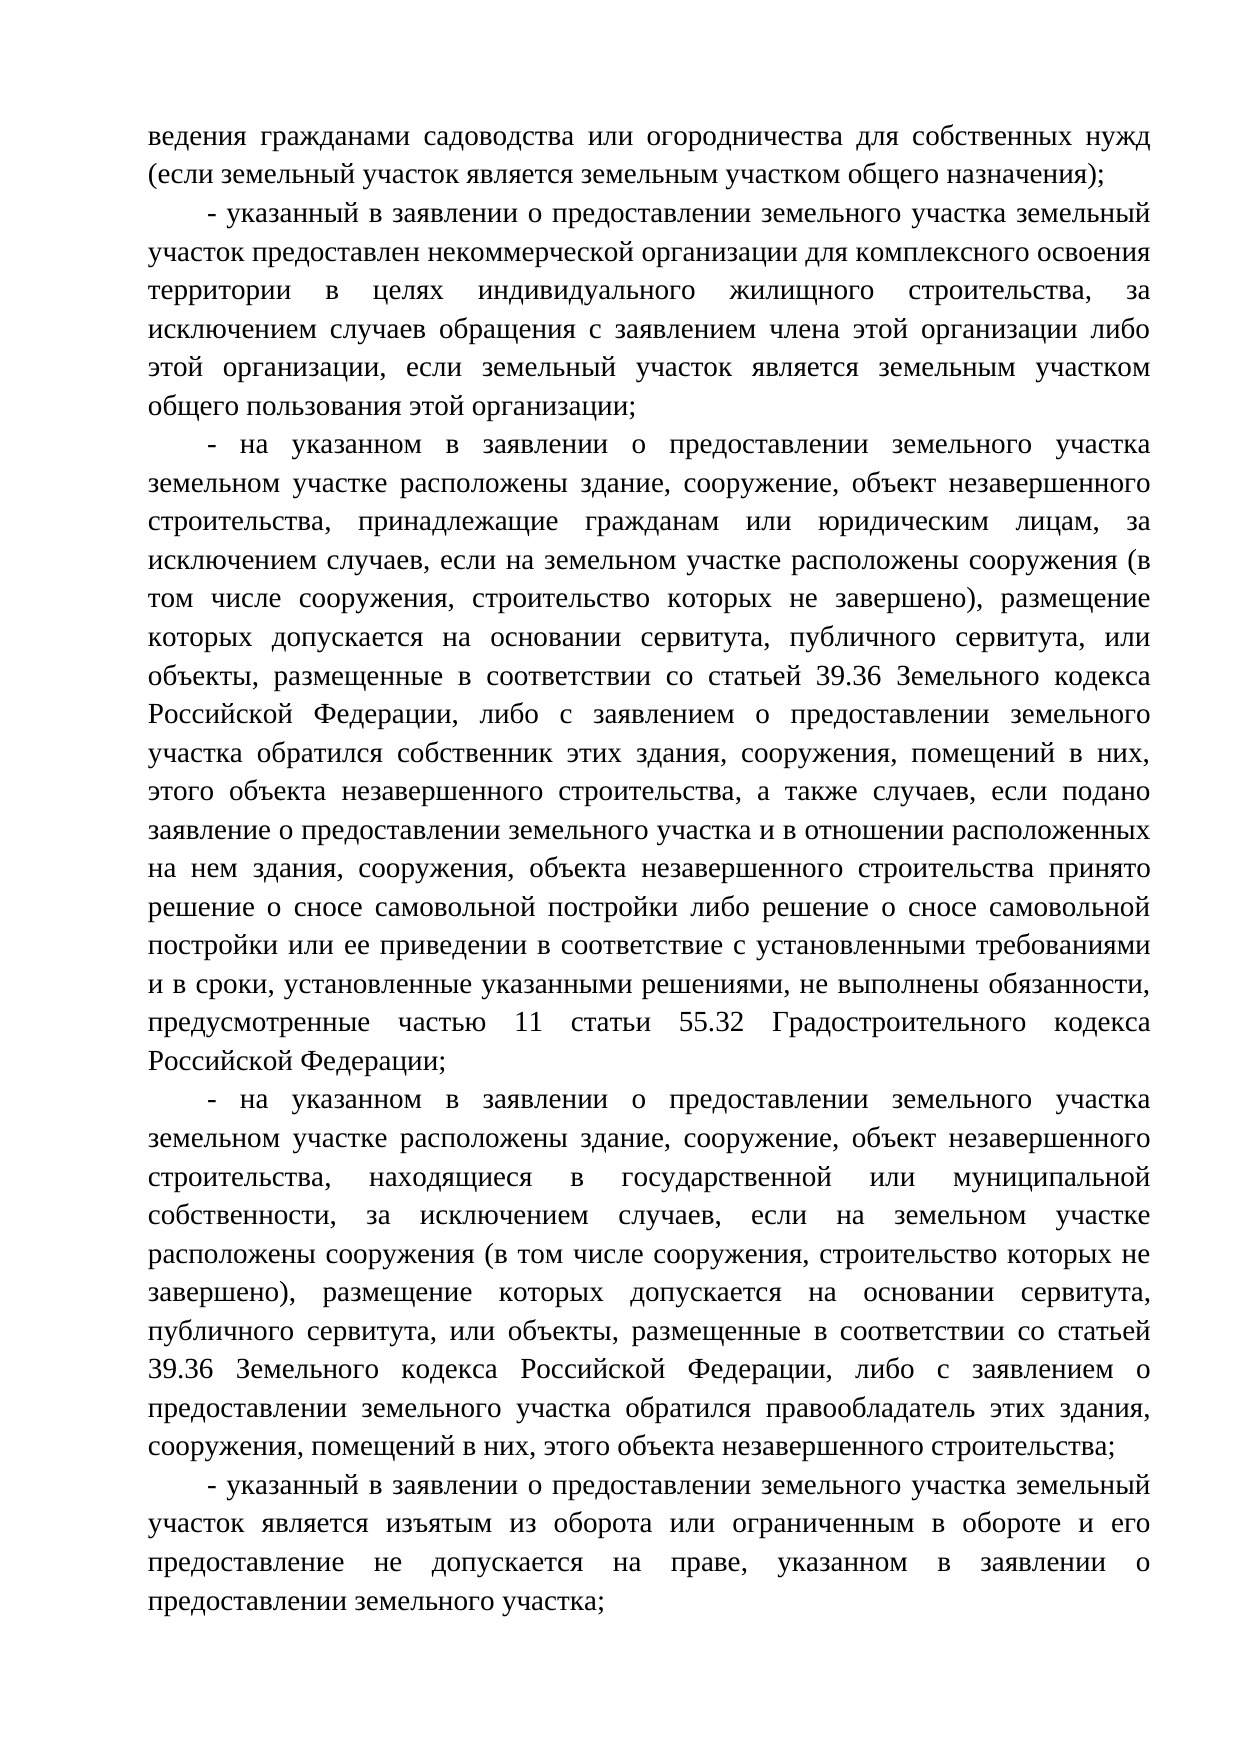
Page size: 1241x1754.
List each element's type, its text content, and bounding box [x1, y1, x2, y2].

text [148, 118, 1152, 190]
text - на указанном в заявлении о предоставлении земельного участка земельном участке расположены здание, сооружение, объект незавершенного строительства, принадлежащие гражданам или юридическим лицам, за исключением случаев, если на земельном участке расположены сооружения (в том числе сооружения, строительство которых не завершено), размещение которых допускается на основании сервитута, публичного сервитута, или объекты, размещенные в соответствии со статьей 39.36 Земельного кодекса Российской Федерации, либо с заявлением о предоставлении земельного участка обратился собственник этих здания, сооружения, помещений в них, этого объекта незавершенного строительства, а также случаев, если подано заявление о предоставлении земельного участка и в отношении расположенных на нем здания, сооружения, объекта незавершенного строительства принято решение о сносе самовольной постройки либо решение о сносе самовольной постройки или ее приведении в соответствие с установленными требованиями и в сроки, установленные указанными решениями, не выполнены обязанности, предусмотренные частью 11 статьи 55.32 Градостроительного кодекса Российской Федерации; [148, 426, 1152, 1077]
text - указанный в заявлении о предоставлении земельного участка земельный участок предоставлен некоммерческой организации для комплексного освоения территории в целях индивидуального жилищного строительства, за исключением случаев обращения с заявлением члена этой организации либо этой организации, если земельный участок является земельным участком общего пользования этой организации; [148, 195, 1152, 421]
text - указанный в заявлении о предоставлении земельного участка земельный участок является изъятым из оборота или ограниченным в обороте и его предоставление не допускается на праве, указанном в заявлении о предоставлении земельного участка; [148, 1467, 1152, 1616]
text - на указанном в заявлении о предоставлении земельного участка земельном участке расположены здание, сооружение, объект незавершенного строительства, находящиеся в государственной или муниципальной собственности, за исключением случаев, если на земельном участке расположены сооружения (в том числе сооружения, строительство которых не завершено), размещение которых допускается на основании сервитута, публичного сервитута, или объекты, размещенные в соответствии со статьей 39.36 Земельного кодекса Российской Федерации, либо с заявлением о предоставлении земельного участка обратился правообладатель этих здания, сооружения, помещений в них, этого объекта незавершенного строительства; [148, 1082, 1152, 1462]
